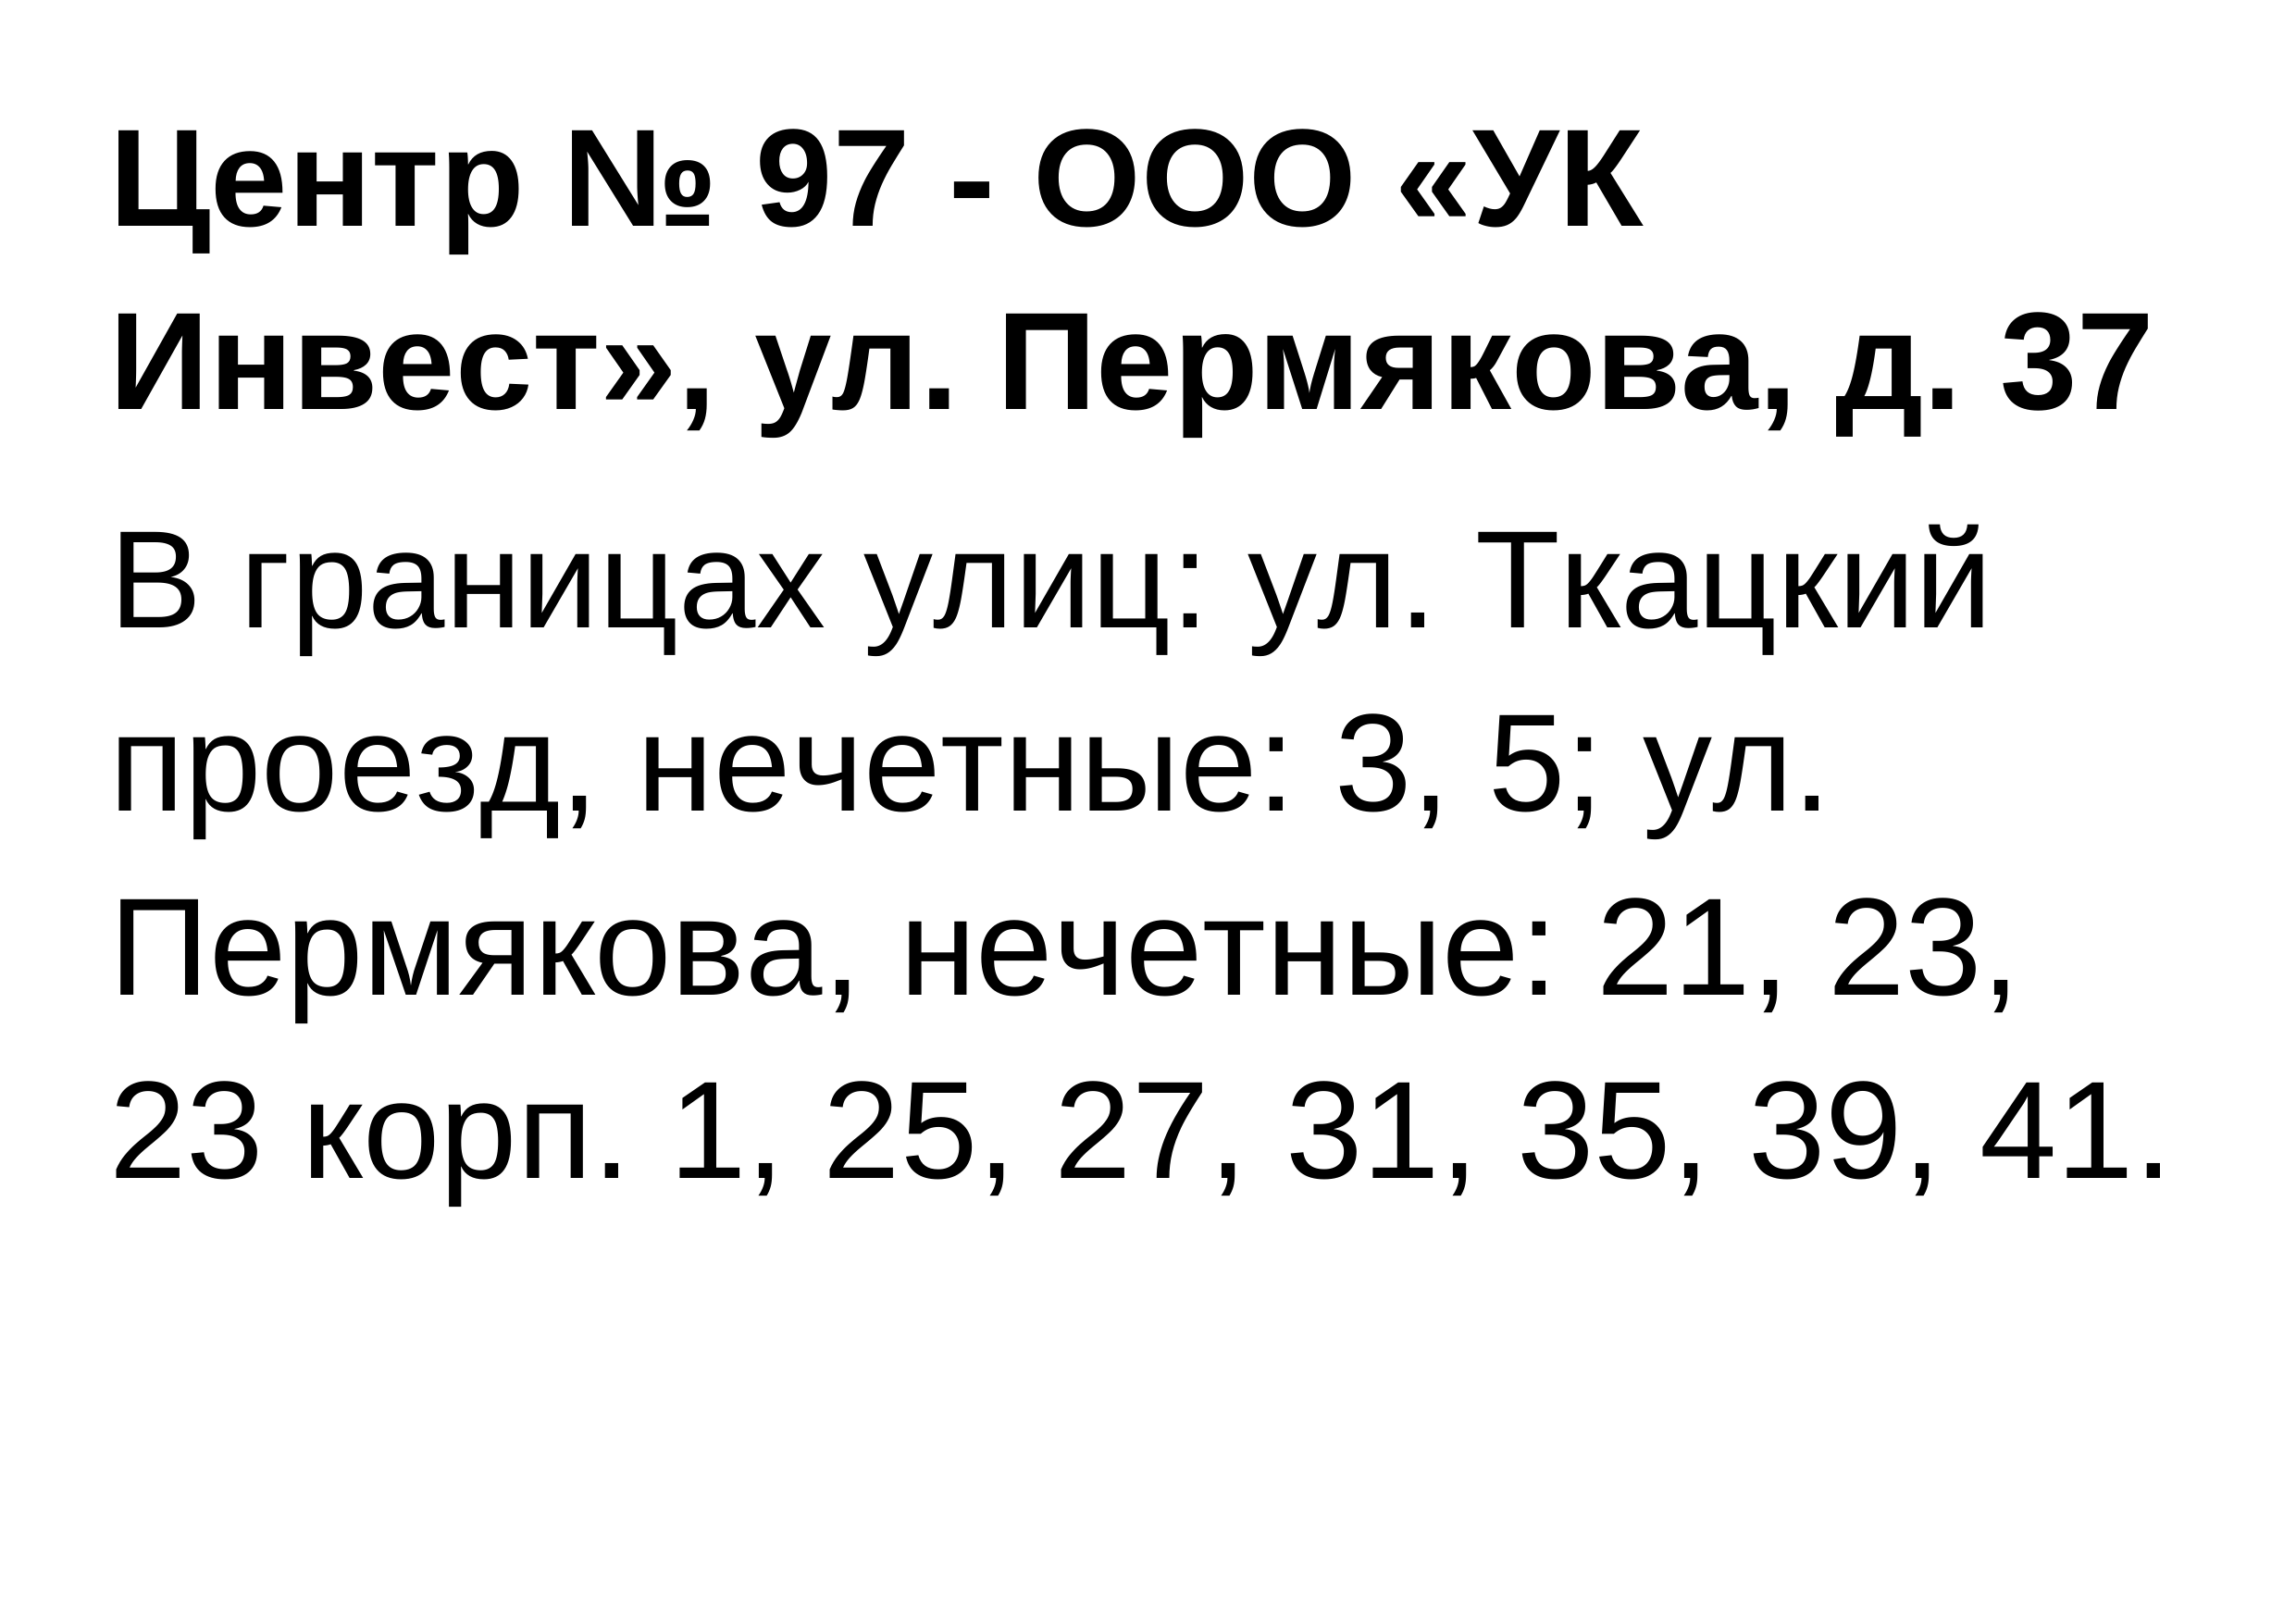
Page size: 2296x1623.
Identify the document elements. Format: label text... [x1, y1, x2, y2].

text В границах улиц: ул. Ткацкий проезд, нечетные: 3, 5; ул. Пермякова, нечетные: 21, 23, 23 корп. 1, 25, 27, 31, 35, 39, 41. [109, 498, 2203, 1208]
subtitle Центр № 97 - ООО «УК Инвест», ул. Пермякова, д. 37 [109, 95, 2203, 439]
